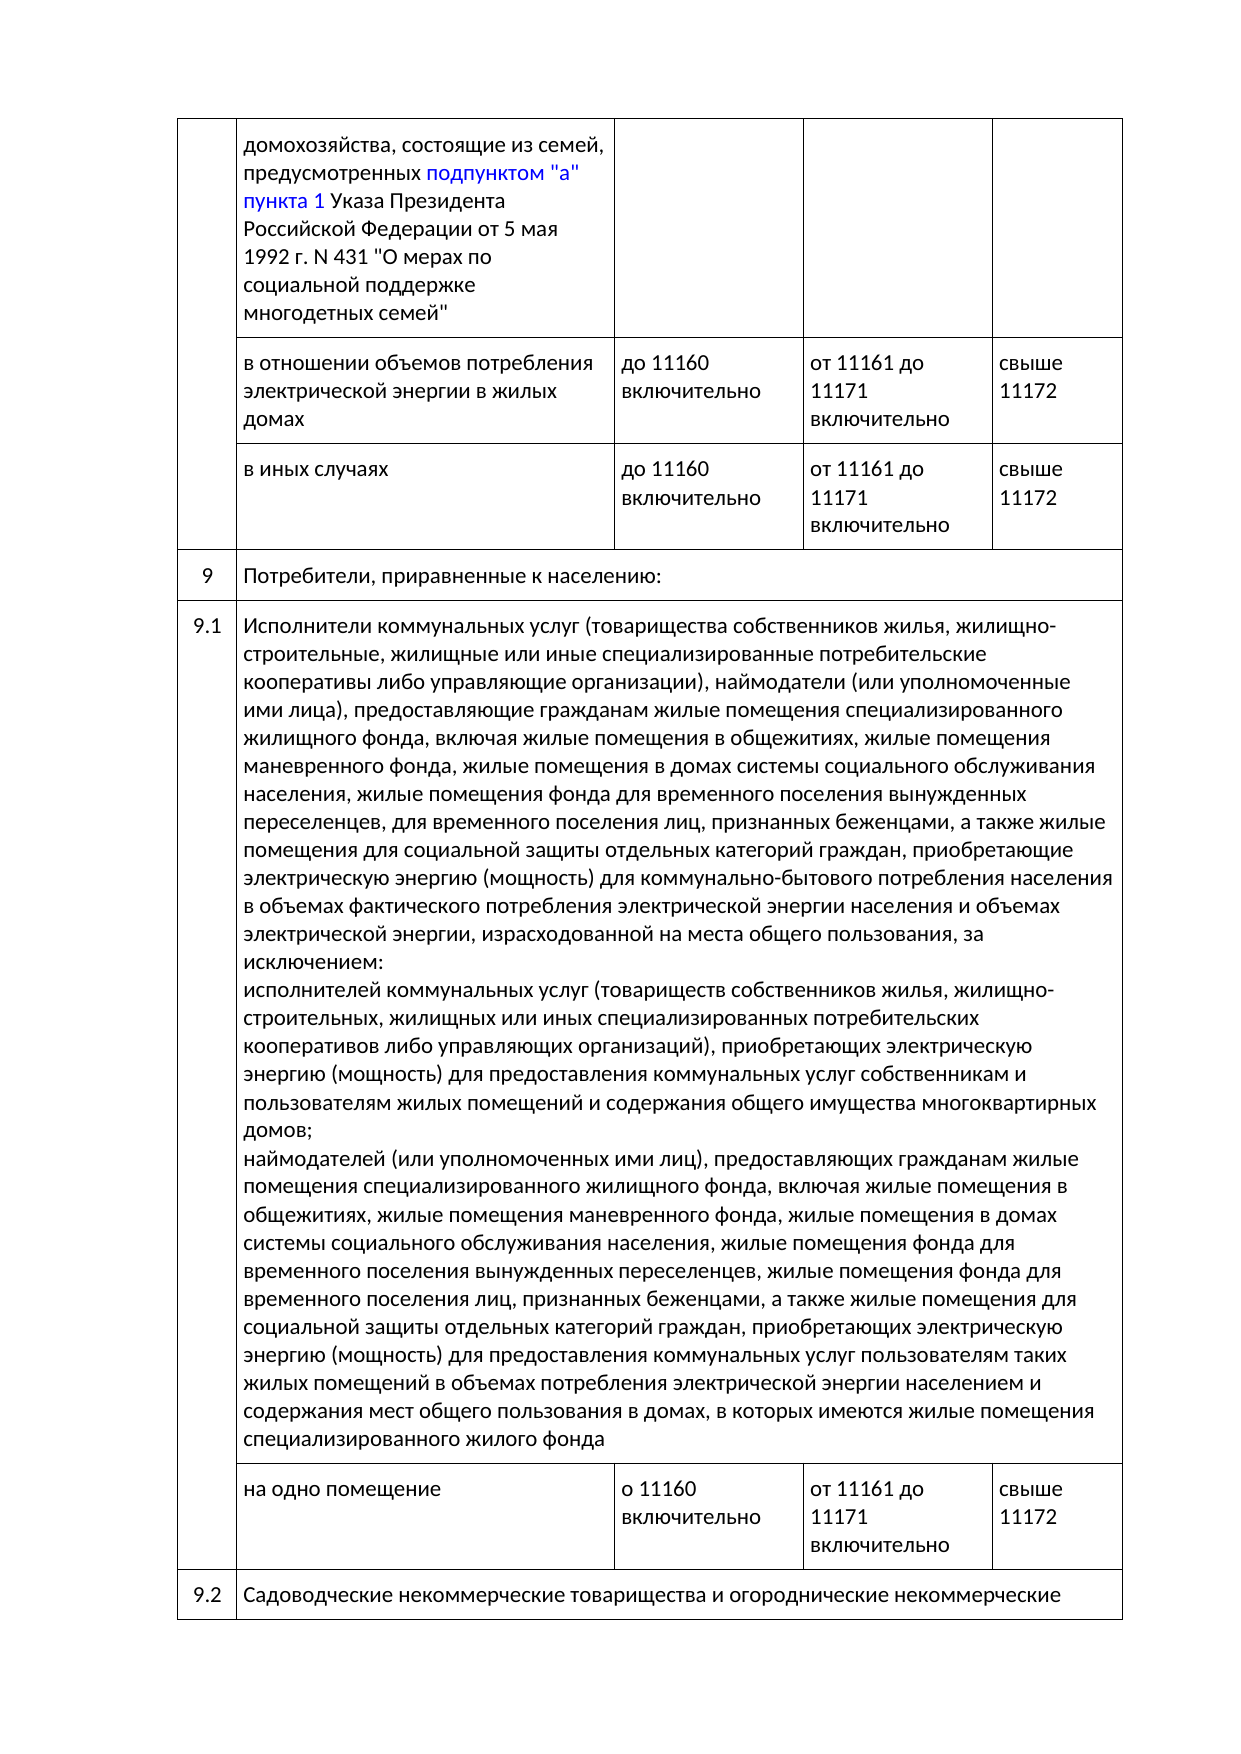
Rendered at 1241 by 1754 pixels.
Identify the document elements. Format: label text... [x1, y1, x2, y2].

table_cell в иных случаях [237, 444, 614, 549]
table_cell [615, 119, 803, 337]
table_cell свыше 11172 [993, 444, 1122, 549]
table_cell от 11161 до 11171 включительно [804, 338, 992, 443]
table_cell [237, 1570, 1122, 1619]
table_cell до 11160 включительно [615, 338, 803, 443]
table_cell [237, 119, 614, 337]
table_cell - [804, 119, 992, 337]
table_cell 9.2 [178, 1570, 236, 1619]
table_cell свыше 11172 [993, 1464, 1122, 1569]
table_cell на одно помещение [237, 1464, 614, 1569]
table_cell от 11161 до 11171 включительно [804, 1464, 992, 1569]
table_cell в отношении объемов потребления электрической энергии в жилых домах [237, 338, 614, 443]
table_cell Исполнители коммунальных услуг (товарищества собственников жилья, жилищно-строительные, жилищные или иные специализированные потребительские кооперативы либо управляющие организации), наймодатели (или уполномоченные ими лица), предоставляющие гражданам жилые помещения специализированного жилищного фонда, включая жилые помещения в общежитиях, жилые помещения маневренного фонда, жилые помещения в домах системы социального обслуживания населения, жилые помещения фонда для временного поселения вынужденных переселенцев, для временного поселения лиц, признанных беженцами, а также жилые помещения для социальной защиты отдельных категорий граждан, приобретающие электрическую энергию (мощность) для коммунально-бытового потребления населения в объемах фактического потребления электрической энергии населения и объемах электрической энергии, израсходованной на места общего пользования, за исключением: исполнителей коммунальных услуг (товариществ собственников жилья, жилищно-строительных, жилищных или иных специализированных потребительских кооперативов либо управляющих организаций), приобретающих электрическую энергию (мощность) для предоставления коммунальных услуг собственникам и пользователям жилых помещений и содержания общего имущества многоквартирных домов; наймодателей (или уполномоченных ими лиц), предоставляющих гражданам жилые помещения специализированного жилищного фонда, включая жилые помещения в общежитиях, жилые помещения маневренного фонда, жилые помещения в домах системы социального обслуживания населения, жилые помещения фонда для временного поселения вынужденных переселенцев, жилые помещения фонда для временного поселения лиц, признанных беженцами, а также жилые помещения для социальной защиты отдельных категорий граждан, приобретающих электрическую энергию (мощность) для предоставления коммунальных услуг пользователям таких жилых помещений в объемах потребления электрической энергии населением и содержания мест общего пользования в домах, в которых имеются жилые помещения специализированного жилого фонда [237, 601, 1122, 1462]
table_cell о 11160 включительно [615, 1464, 803, 1569]
table_cell свыше 11172 [993, 338, 1122, 443]
table_cell 9 [178, 550, 236, 599]
table_cell - [993, 119, 1122, 337]
table_cell от 11161 до 11171 включительно [804, 444, 992, 549]
table_cell Потребители, приравненные к населению: [237, 550, 1122, 599]
table_cell 9.1 [178, 601, 236, 1569]
table_cell до 11160 включительно [615, 444, 803, 549]
